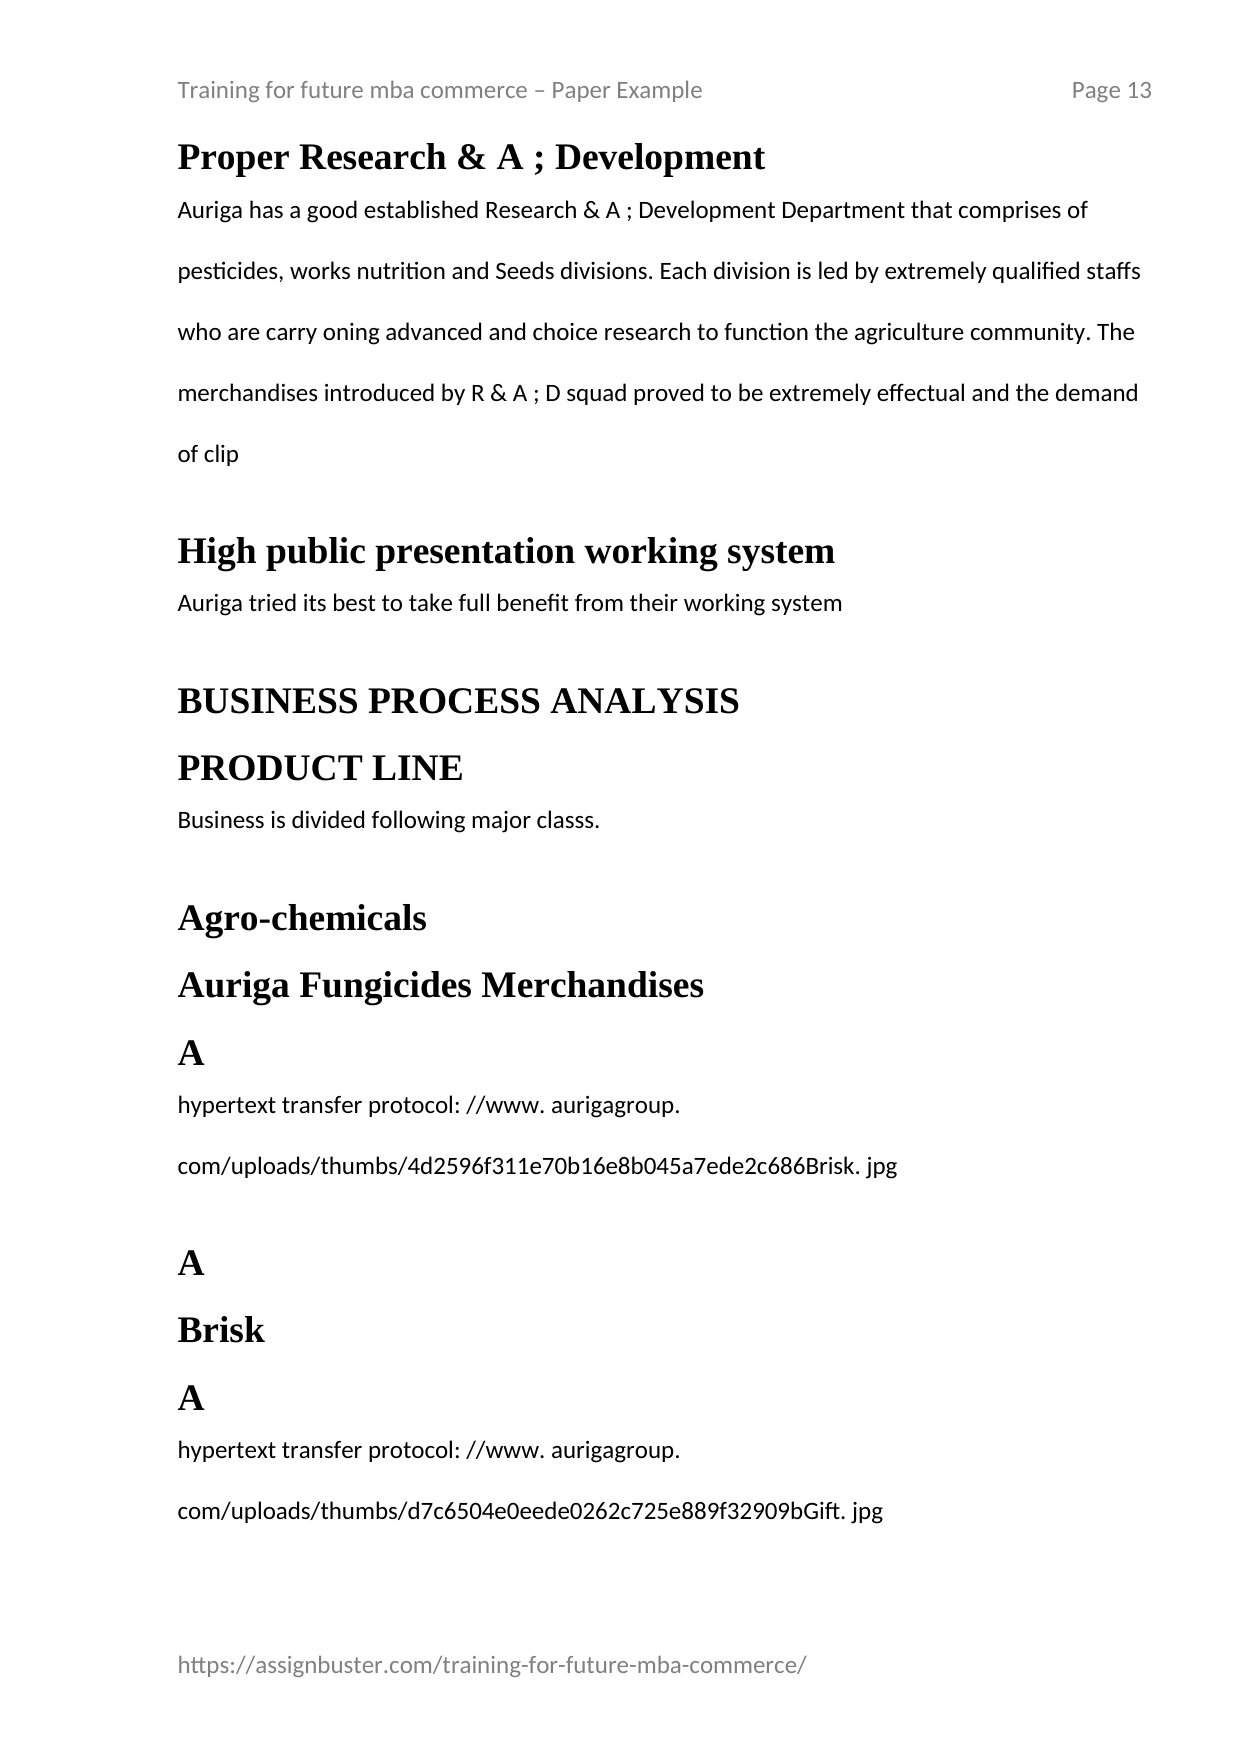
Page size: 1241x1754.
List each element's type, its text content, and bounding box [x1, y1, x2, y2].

subtitle Auriga Fungicides Merchandises [177, 962, 1152, 1006]
subtitle High public presentation working system [177, 528, 1152, 572]
text Business is divided following major classs. [177, 804, 1152, 835]
text hypertext transfer protocol: //www. aurigagroup. com/uploads/thumbs/4d2596f311e70b16e8b045a7ede2c686Brisk. jpg [177, 1089, 1152, 1181]
subtitle BUSINESS PROCESS ANALYSIS [177, 678, 1152, 721]
subtitle Proper Research & A ; Development [177, 135, 1152, 178]
subtitle A [177, 1030, 1152, 1073]
text Auriga has a good established Research & A ; Development Department that comprises of pesticides, works nutrition and Seeds divisions. Each division is led by extremely qualified staffs who are carry oning advanced and choice research to function the agriculture community. The merchandises introduced by R & A ; D squad proved to be extremely effectual and the demand of clip [177, 194, 1152, 468]
subtitle Brisk [177, 1308, 1152, 1351]
text Auriga tried its best to take full benefit from their working system [177, 588, 1152, 618]
subtitle PRODUCT LINE [177, 746, 1152, 789]
text hypertext transfer protocol: //www. aurigagroup. com/uploads/thumbs/d7c6504e0eede0262c725e889f32909bGift. jpg [177, 1434, 1152, 1526]
subtitle A [177, 1375, 1152, 1418]
subtitle A [177, 1241, 1152, 1284]
subtitle Agro-chemicals [177, 895, 1152, 938]
